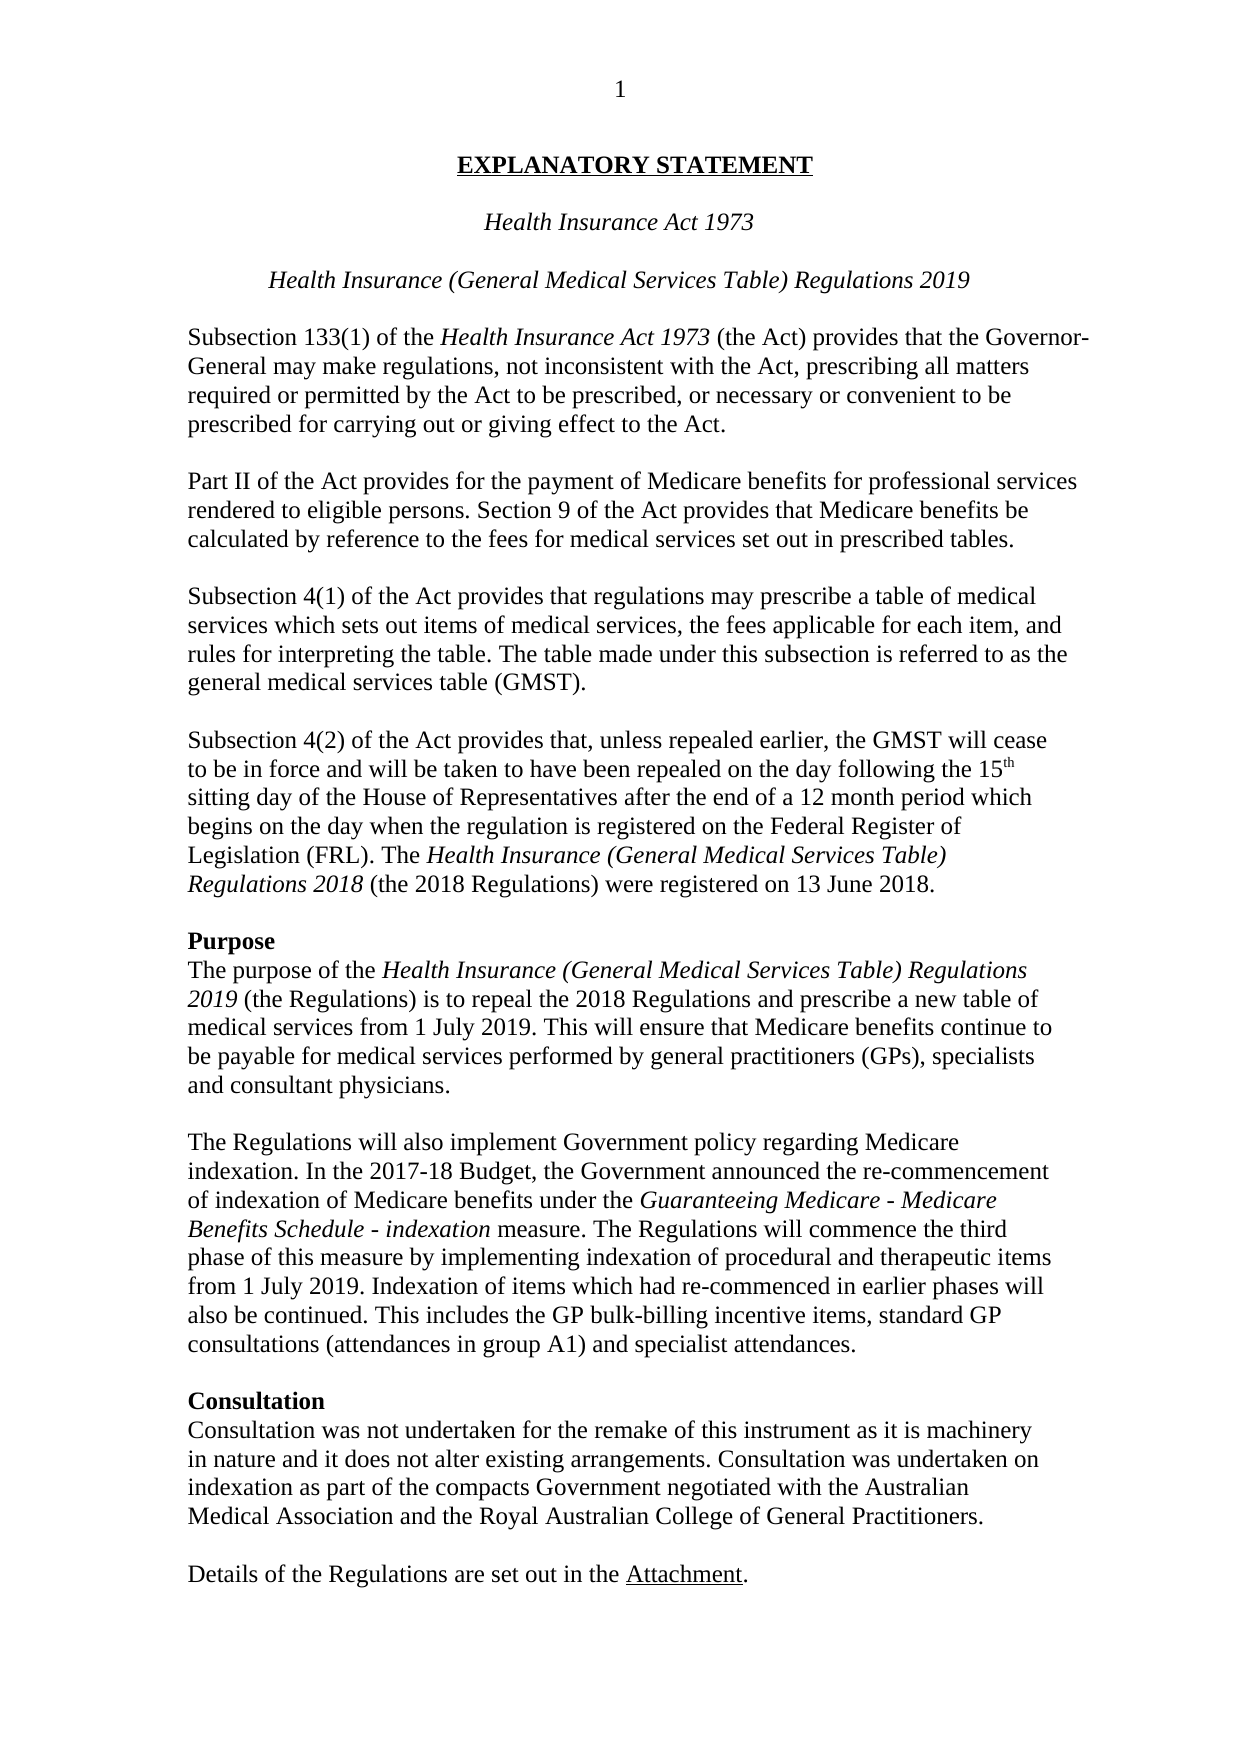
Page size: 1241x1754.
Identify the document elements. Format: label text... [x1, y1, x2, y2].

text Subsection 4(2) of the Act provides that, unless repealed earlier, the GMST will cease to be in force and will be taken to have been repealed on the day following the 15th sitting day of the House of Representatives after the end of a 12 month period which begins on the day when the regulation is registered on the Federal Register of Legislation (FRL). The Health Insurance (General Medical Services Table) Regulations 2018 (the 2018 Regulations) were registered on 13 June 2018. [187, 725, 1053, 897]
text Consultation was not undertaken for the remake of this instrument as it is machinery in nature and it does not alter existing arrangements. Consultation was undertaken on indexation as part of the compacts Government negotiated with the Australian Medical Association and the Royal Australian College of General Practitioners. [187, 1415, 1053, 1530]
text Subsection 4(1) of the Act provides that regulations may prescribe a table of medical services which sets out items of medical services, the fees applicable for each item, and rules for interpreting the table. The table made under this subsection is referred to as the general medical services table (GMST). [187, 581, 1103, 696]
text EXPLANATORY STATEMENT [217, 150, 1053, 179]
text Purpose [187, 926, 1053, 955]
text The purpose of the Health Insurance (General Medical Services Table) Regulations 2019 (the Regulations) is to repeal the 2018 Regulations and prescribe a new table of medical services from 1 July 2019. This will ensure that Medicare benefits continue to be payable for medical services performed by general practitioners (GPs), specialists and consultant physicians. [187, 955, 1053, 1099]
text Health Insurance Act 1973 [187, 207, 1053, 236]
text Health Insurance (General Medical Services Table) Regulations 2019 [187, 265, 1053, 294]
text Part II of the Act provides for the payment of Medicare benefits for professional services rendered to eligible persons. Section 9 of the Act provides that Medicare benefits be calculated by reference to the fees for medical services set out in prescribed tables. [187, 466, 1103, 552]
text Subsection 133(1) of the Health Insurance Act 1973 (the Act) provides that the Governor-General may make regulations, not inconsistent with the Act, prescribing all matters required or permitted by the Act to be prescribed, or necessary or convenient to be prescribed for carrying out or giving effect to the Act. [187, 322, 1103, 437]
text Consultation [187, 1386, 1053, 1415]
text The Regulations will also implement Government policy regarding Medicare indexation. In the 2017-18 Budget, the Government announced the re-commencement of indexation of Medicare benefits under the Guaranteeing Medicare - Medicare Benefits Schedule - indexation measure. The Regulations will commence the third phase of this measure by implementing indexation of procedural and therapeutic items from 1 July 2019. Indexation of items which had re-commenced in earlier phases will also be continued. This includes the GP bulk-billing incentive items, standard GP consultations (attendances in group A1) and specialist attendances. [187, 1127, 1053, 1357]
text Details of the Regulations are set out in the Attachment. [187, 1559, 1053, 1587]
